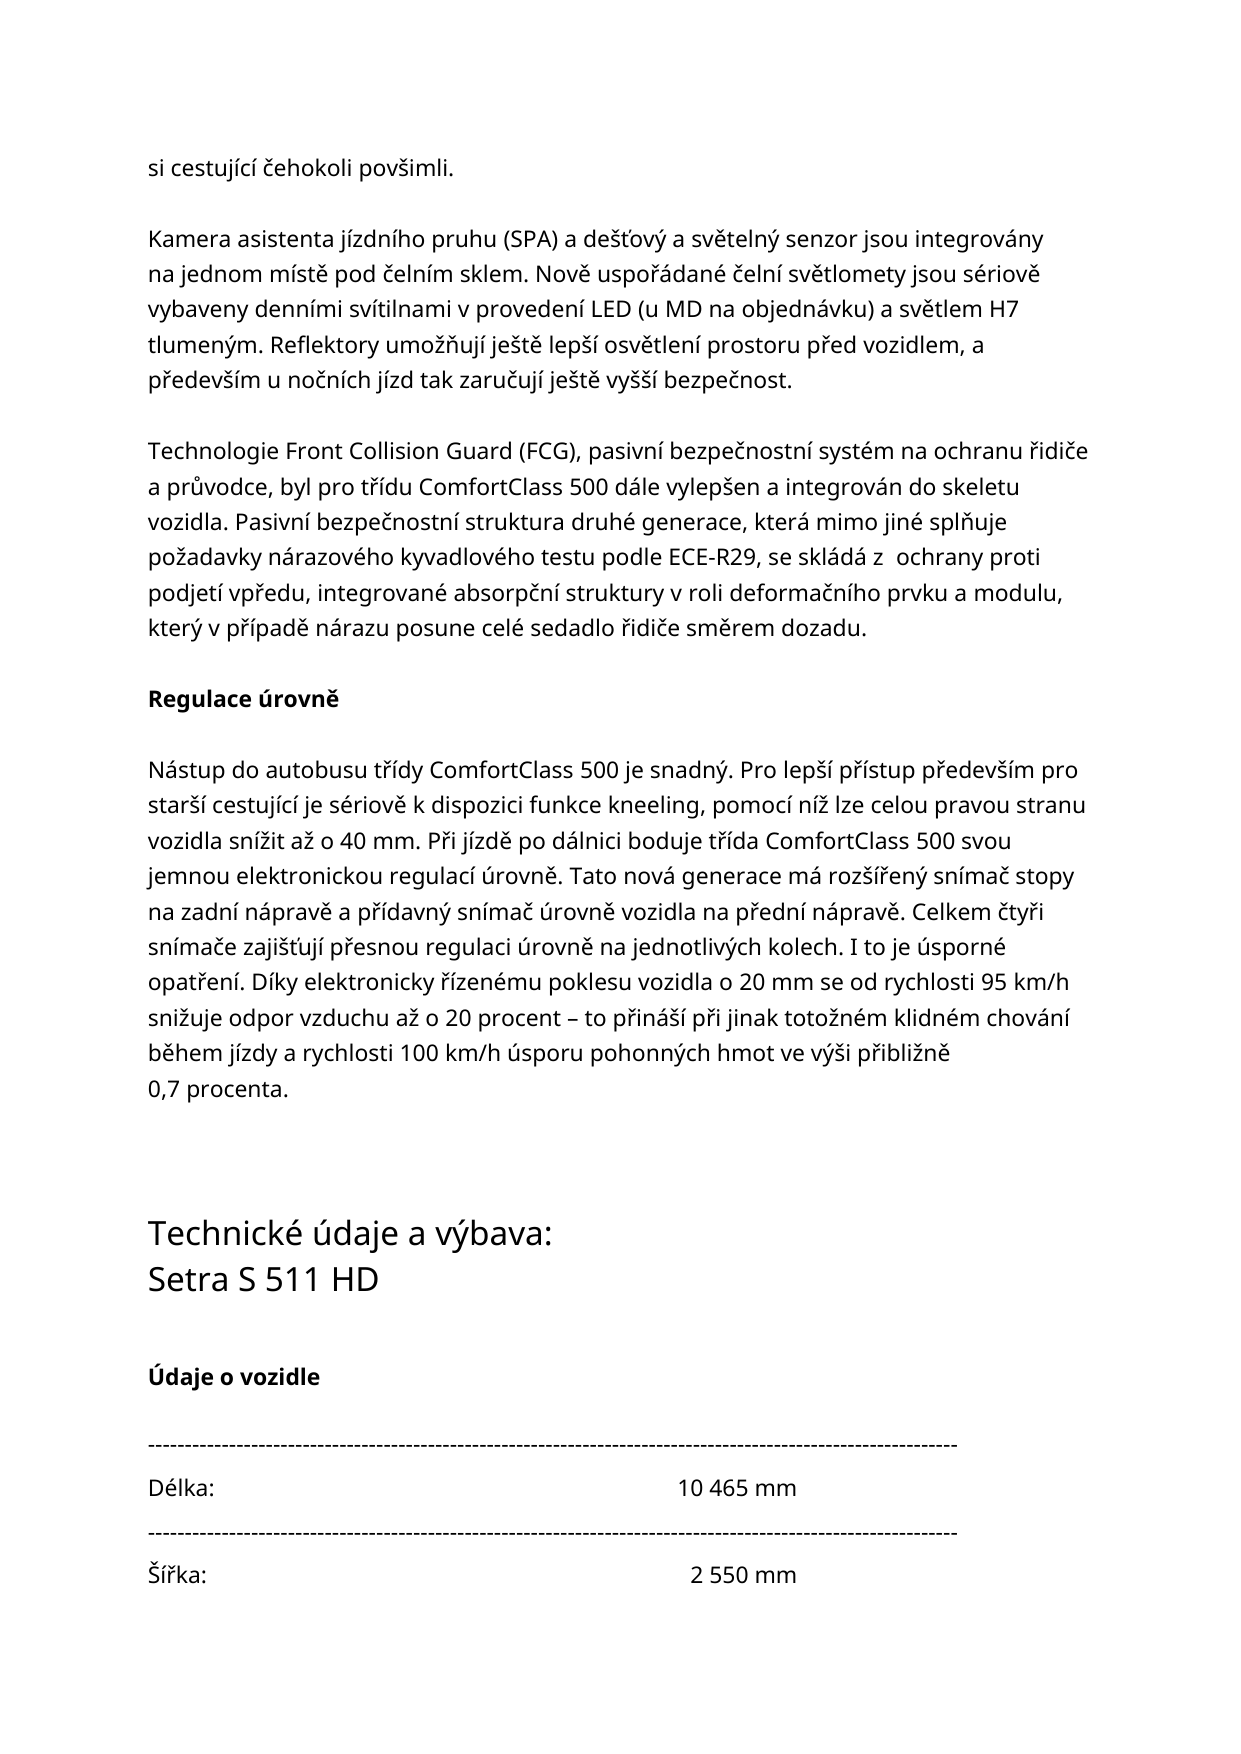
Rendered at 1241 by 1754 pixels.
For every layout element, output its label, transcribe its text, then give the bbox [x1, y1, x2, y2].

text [148, 148, 1093, 183]
text Šířka: 2 550 mm [148, 1559, 1093, 1591]
text Nástup do autobusu třídy ComfortClass 500 je snadný. Pro lepší přístup především pro starší cestující je sériově k dispozici funkce kneeling, pomocí níž lze celou pravou stranu vozidla snížit až o 40 mm. Při jízdě po dálnici boduje třída ComfortClass 500 svou jemnou elektronickou regulací úrovně. Tato nová generace má rozšířený snímač stopy na zadní nápravě a přídavný snímač úrovně vozidla na přední nápravě. Celkem čtyři snímače zajišťují přesnou regulaci úrovně na jednotlivých kolech. I to je úsporné opatření. Díky elektronicky řízenému poklesu vozidla o 20 mm se od rychlosti 95 km/h snižuje odpor vzduchu až o 20 procent – to přináší při jinak totožném klidném chování během jízdy a rychlosti 100 km/h úsporu pohonných hmot ve výši přibližně 0,7 procenta. [148, 750, 1093, 1104]
text Délka: 10 465 mm [148, 1472, 1093, 1503]
text Technické údaje a výbava: Setra S 511 HD [148, 1210, 1093, 1301]
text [148, 1516, 1093, 1547]
text Regulace úrovně [148, 679, 1093, 714]
text Kamera asistenta jízdního pruhu (SPA) a dešťový a světelný senzor jsou integrovány na jednom místě pod čelním sklem. Nově uspořádané čelní světlomety jsou sériově vybaveny denními svítilnami v provedení LED (u MD na objednávku) a světlem H7 tlumeným. Reflektory umožňují ještě lepší osvětlení prostoru před vozidlem, a především u nočních jízd tak zaručují ještě vyšší bezpečnost. [148, 218, 1093, 396]
text Údaje o vozidle [148, 1357, 1093, 1393]
text Technologie Front Collision Guard (FCG), pasivní bezpečnostní systém na ochranu řidiče a průvodce, byl pro třídu ComfortClass 500 dále vylepšen a integrován do skeletu vozidla. Pasivní bezpečnostní struktura druhé generace, která mimo jiné splňuje požadavky nárazového kyvadlového testu podle ECE-R29, se skládá z ochrany proti podjetí vpředu, integrované absorpční struktury v roli deformačního prvku a modulu, který v případě nárazu posune celé sedadlo řidiče směrem dozadu. [148, 431, 1093, 643]
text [148, 1428, 1093, 1459]
